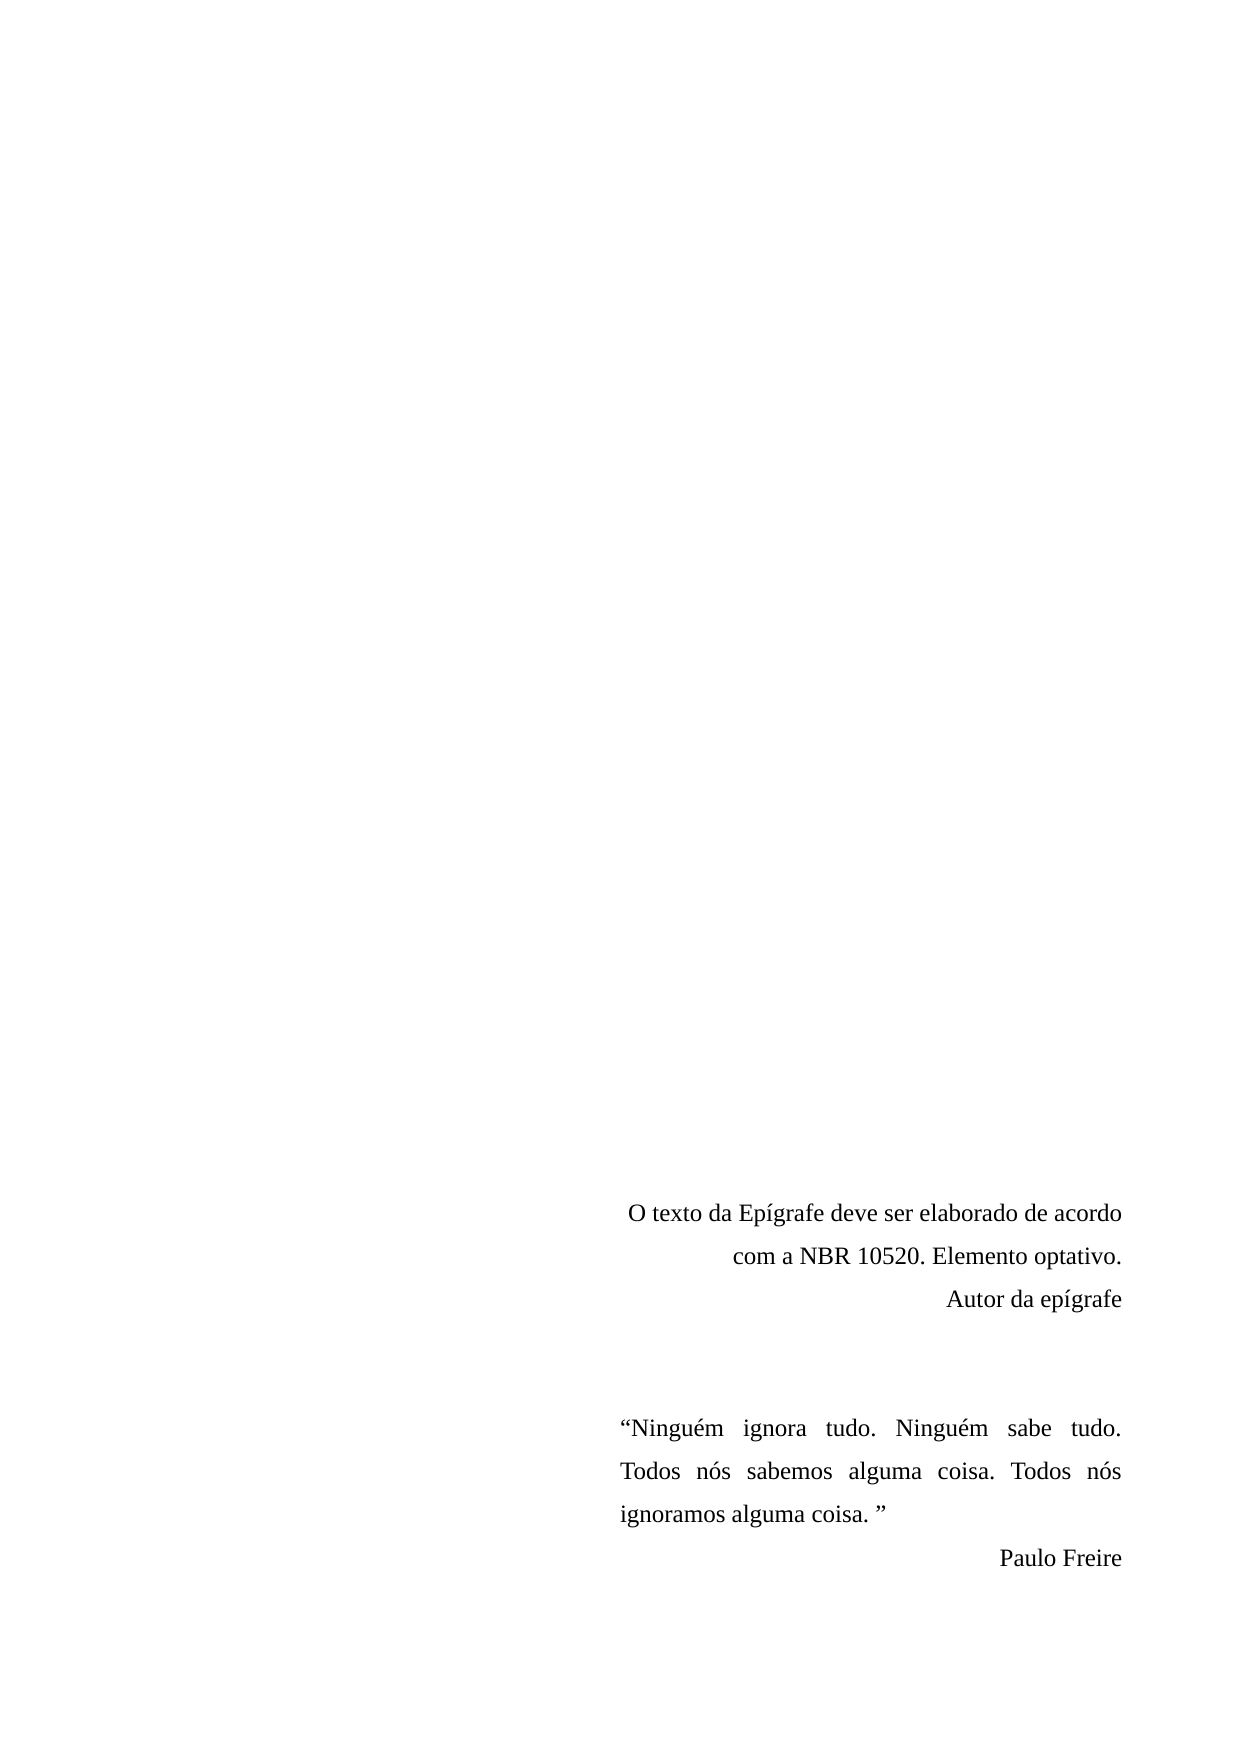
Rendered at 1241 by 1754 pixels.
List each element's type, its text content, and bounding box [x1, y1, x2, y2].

text O texto da Epígrafe deve ser elaborado de acordo com a NBR 10520. Elemento optativo. [620, 1198, 1122, 1269]
text Autor da epígrafe [620, 1284, 1122, 1313]
text Paulo Freire [620, 1543, 1122, 1571]
text “Ninguém ignora tudo. Ninguém sabe tudo. Todos nós sabemos alguma coisa. Todos nós ignoramos alguma coisa. ” [620, 1413, 1122, 1528]
